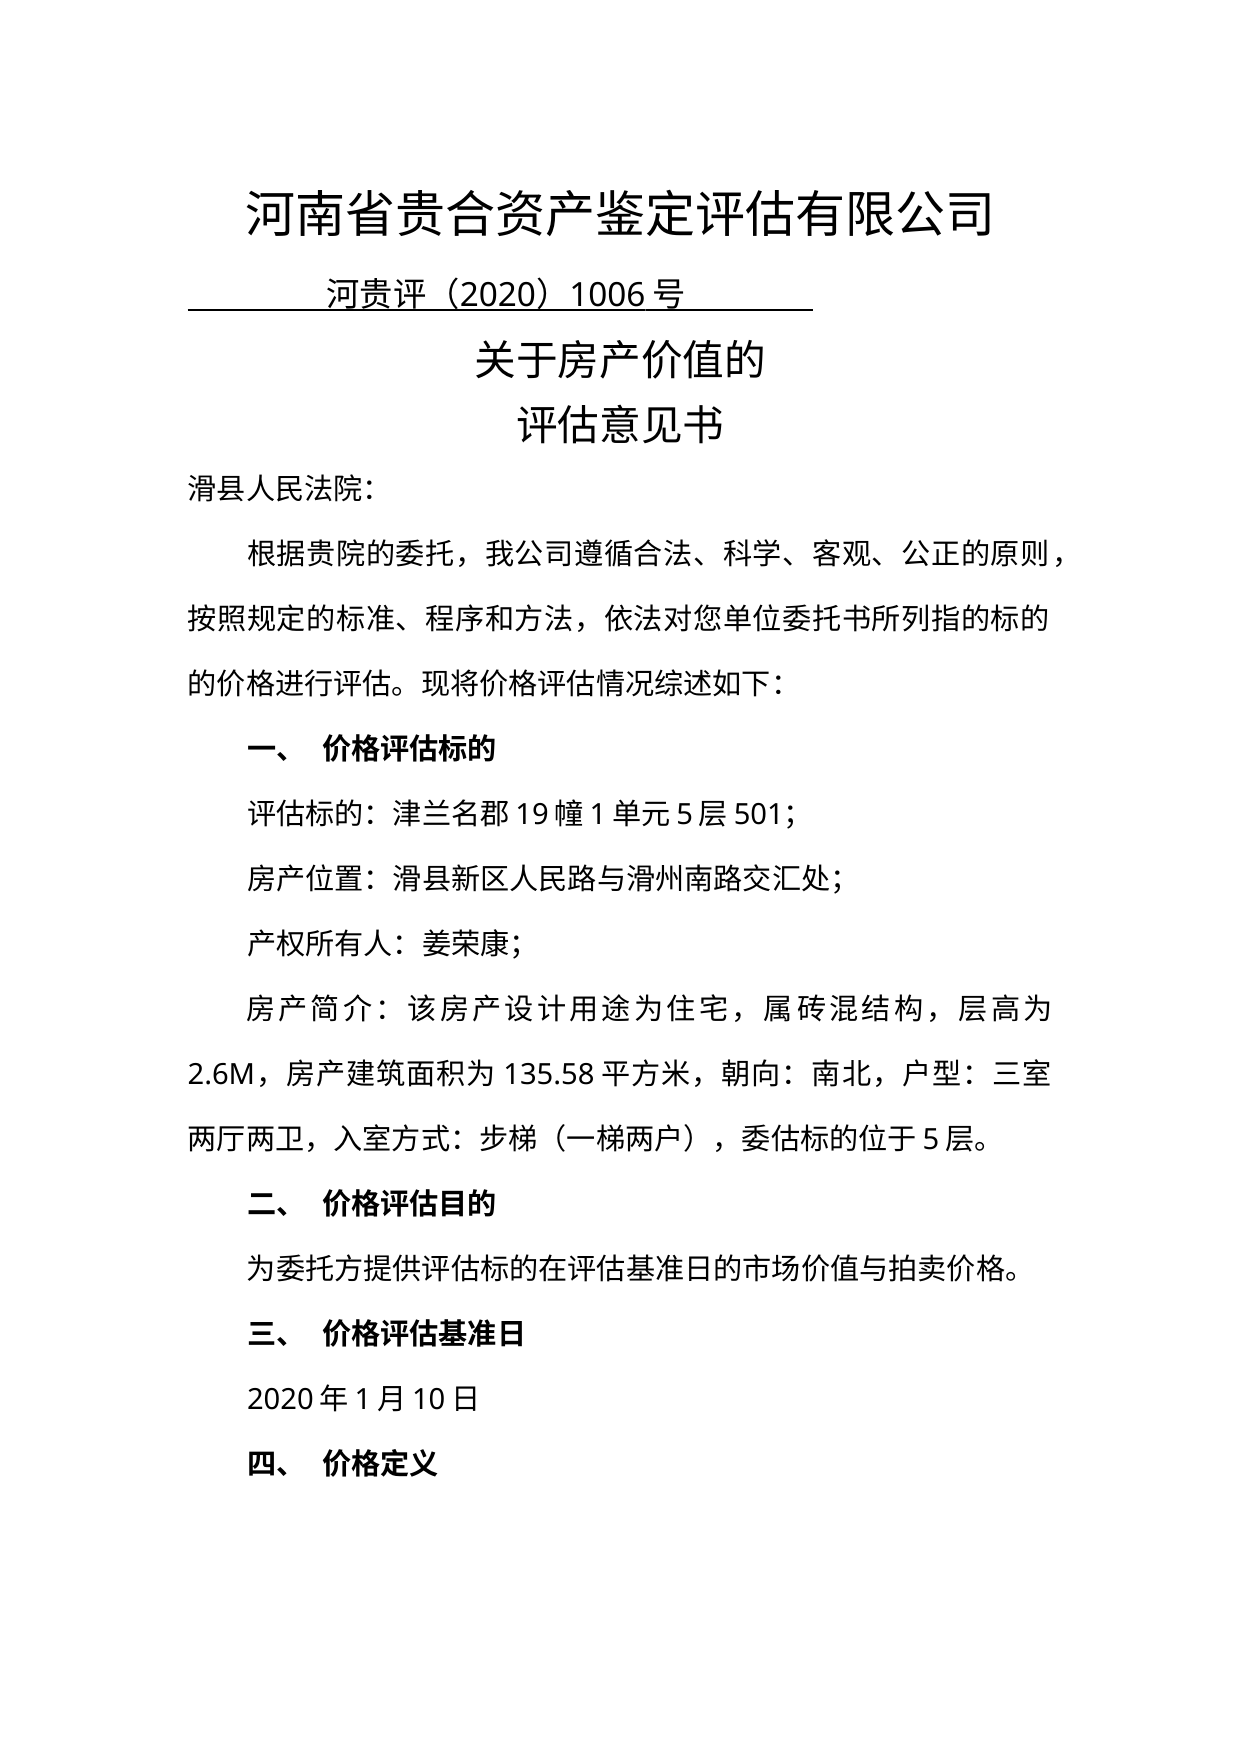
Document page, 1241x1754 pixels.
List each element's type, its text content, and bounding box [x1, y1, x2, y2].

text 为委托方提供评估标的在评估基准日的市场价值与拍卖价格。 [187, 1234, 1053, 1299]
list 价格评估目的 [247, 1169, 1053, 1234]
text 滑县人民法院： [187, 454, 1053, 519]
list 价格定义 [247, 1429, 1053, 1494]
text 产权所有人：姜荣康； [247, 909, 1053, 974]
list 价格评估基准日 [247, 1299, 1053, 1364]
text 河南省贵合资产鉴定评估有限公司 [187, 162, 1053, 259]
text 根据贵院的委托，我公司遵循合法、科学、客观、公正的原则，按照规定的标准、程序和方法，依法对您单位委托书所列指的标的的价格进行评估。现将价格评估情况综述如下： [187, 519, 1053, 714]
list 价格评估标的 [247, 714, 1053, 779]
text 2020年1月10日 [247, 1364, 1053, 1429]
text 评估意见书 [187, 389, 1053, 454]
text 评估标的：津兰名郡19幢1单元5层501； [247, 779, 1053, 844]
text 房产位置：滑县新区人民路与滑州南路交汇处； [247, 844, 1053, 909]
text 关于房产价值的 [187, 324, 1053, 389]
text 房产简介：该房产设计用途为住宅，属砖混结构，层高为2.6M，房产建筑面积为135.58平方米，朝向：南北，户型：三室两厅两卫，入室方式：步梯（一梯两户），委估标的位于5层。 [187, 974, 1053, 1169]
text 河贵评（2020）1006号 [187, 259, 1053, 324]
